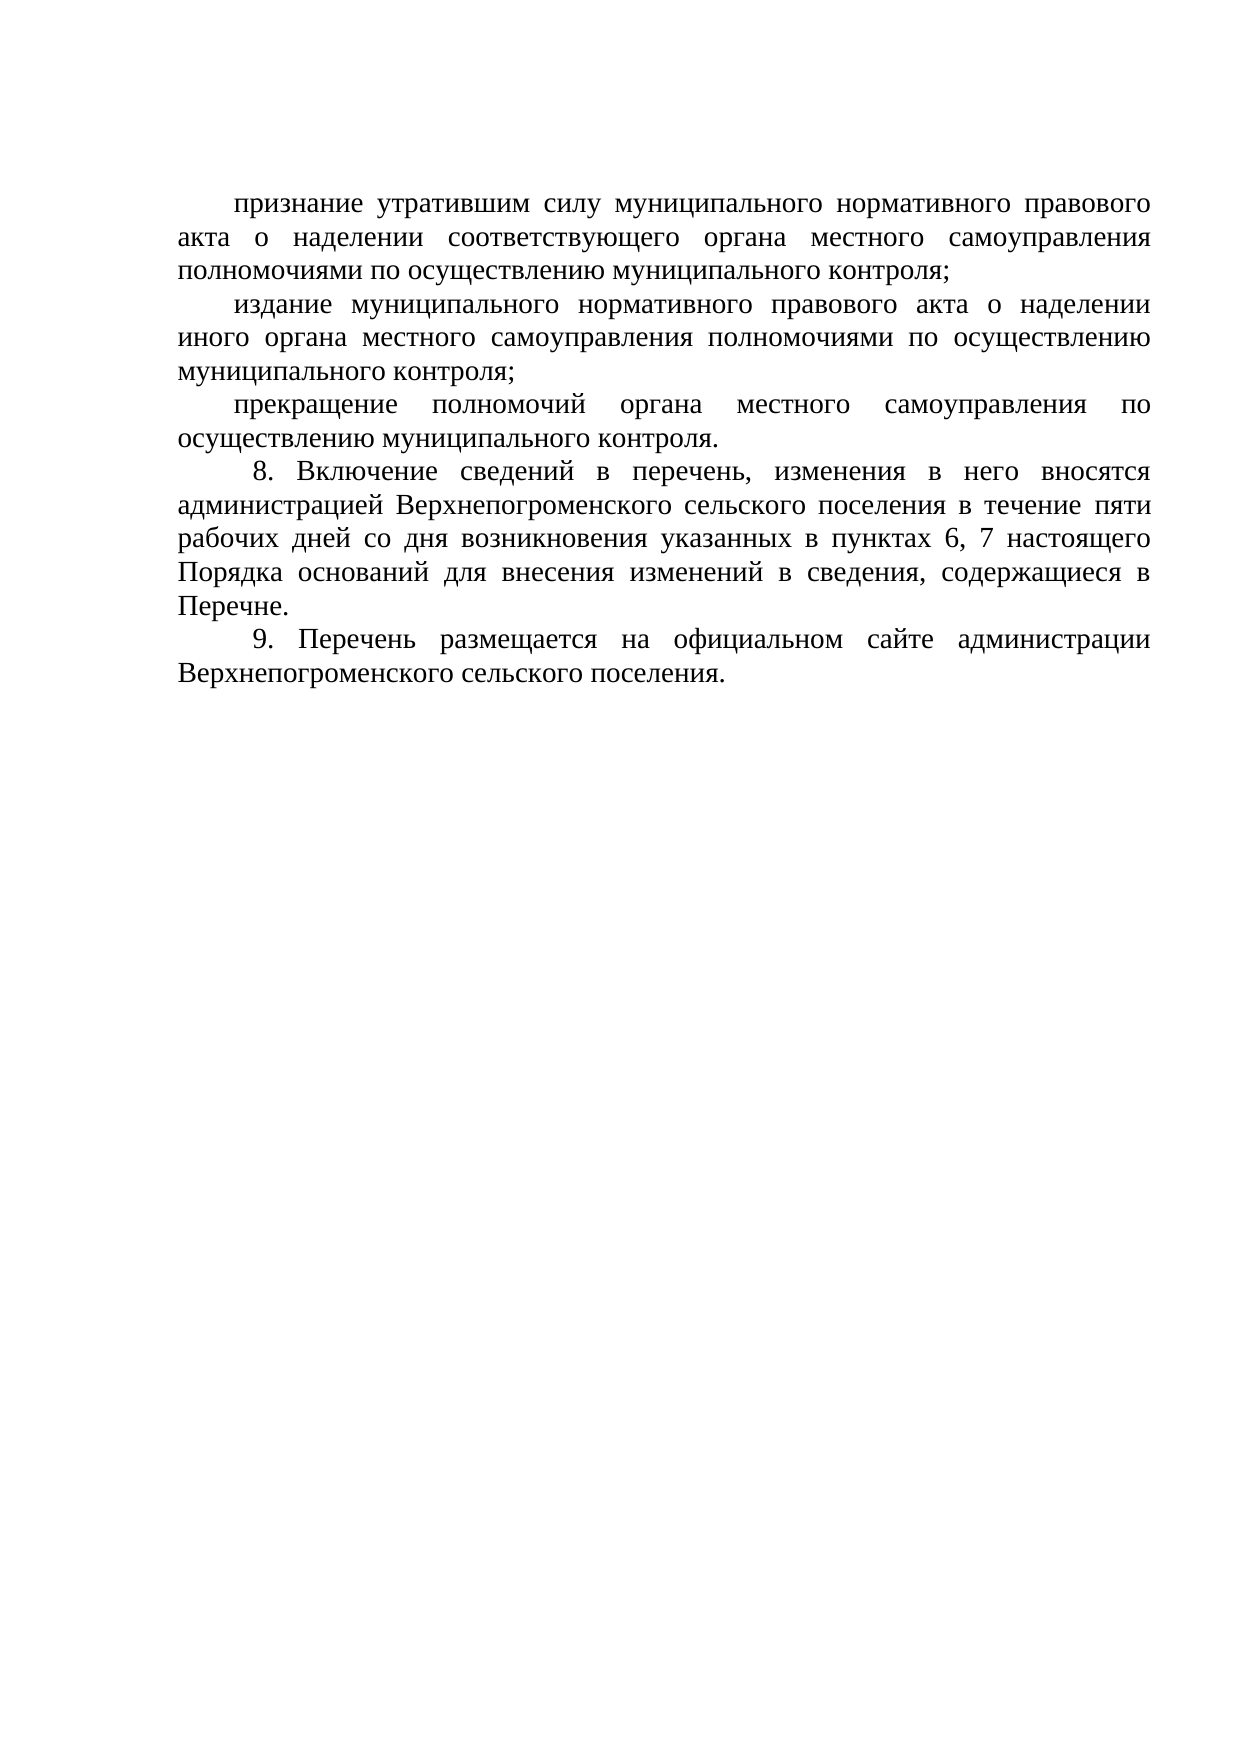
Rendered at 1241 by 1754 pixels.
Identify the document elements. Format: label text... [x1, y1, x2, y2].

text 9. Перечень размещается на официальном сайте администрации Верхнепогроменского сельского поселения. [177, 621, 1152, 688]
text 8. Включение сведений в перечень, изменения в него вносятся администрацией Верхнепогроменского сельского поселения в течение пяти рабочих дней со дня возникновения указанных в пунктах 6, 7 настоящего Порядка оснований для внесения изменений в сведения, содержащиеся в Перечне. [177, 453, 1152, 621]
text издание муниципального нормативного правового акта о наделении иного органа местного самоуправления полномочиями по осуществлению муниципального контроля; [177, 286, 1152, 386]
text прекращение полномочий органа местного самоуправления по осуществлению муниципального контроля. [177, 386, 1152, 453]
text признание утратившим силу муниципального нормативного правового акта о наделении соответствующего органа местного самоуправления полномочиями по осуществлению муниципального контроля; [177, 185, 1152, 286]
